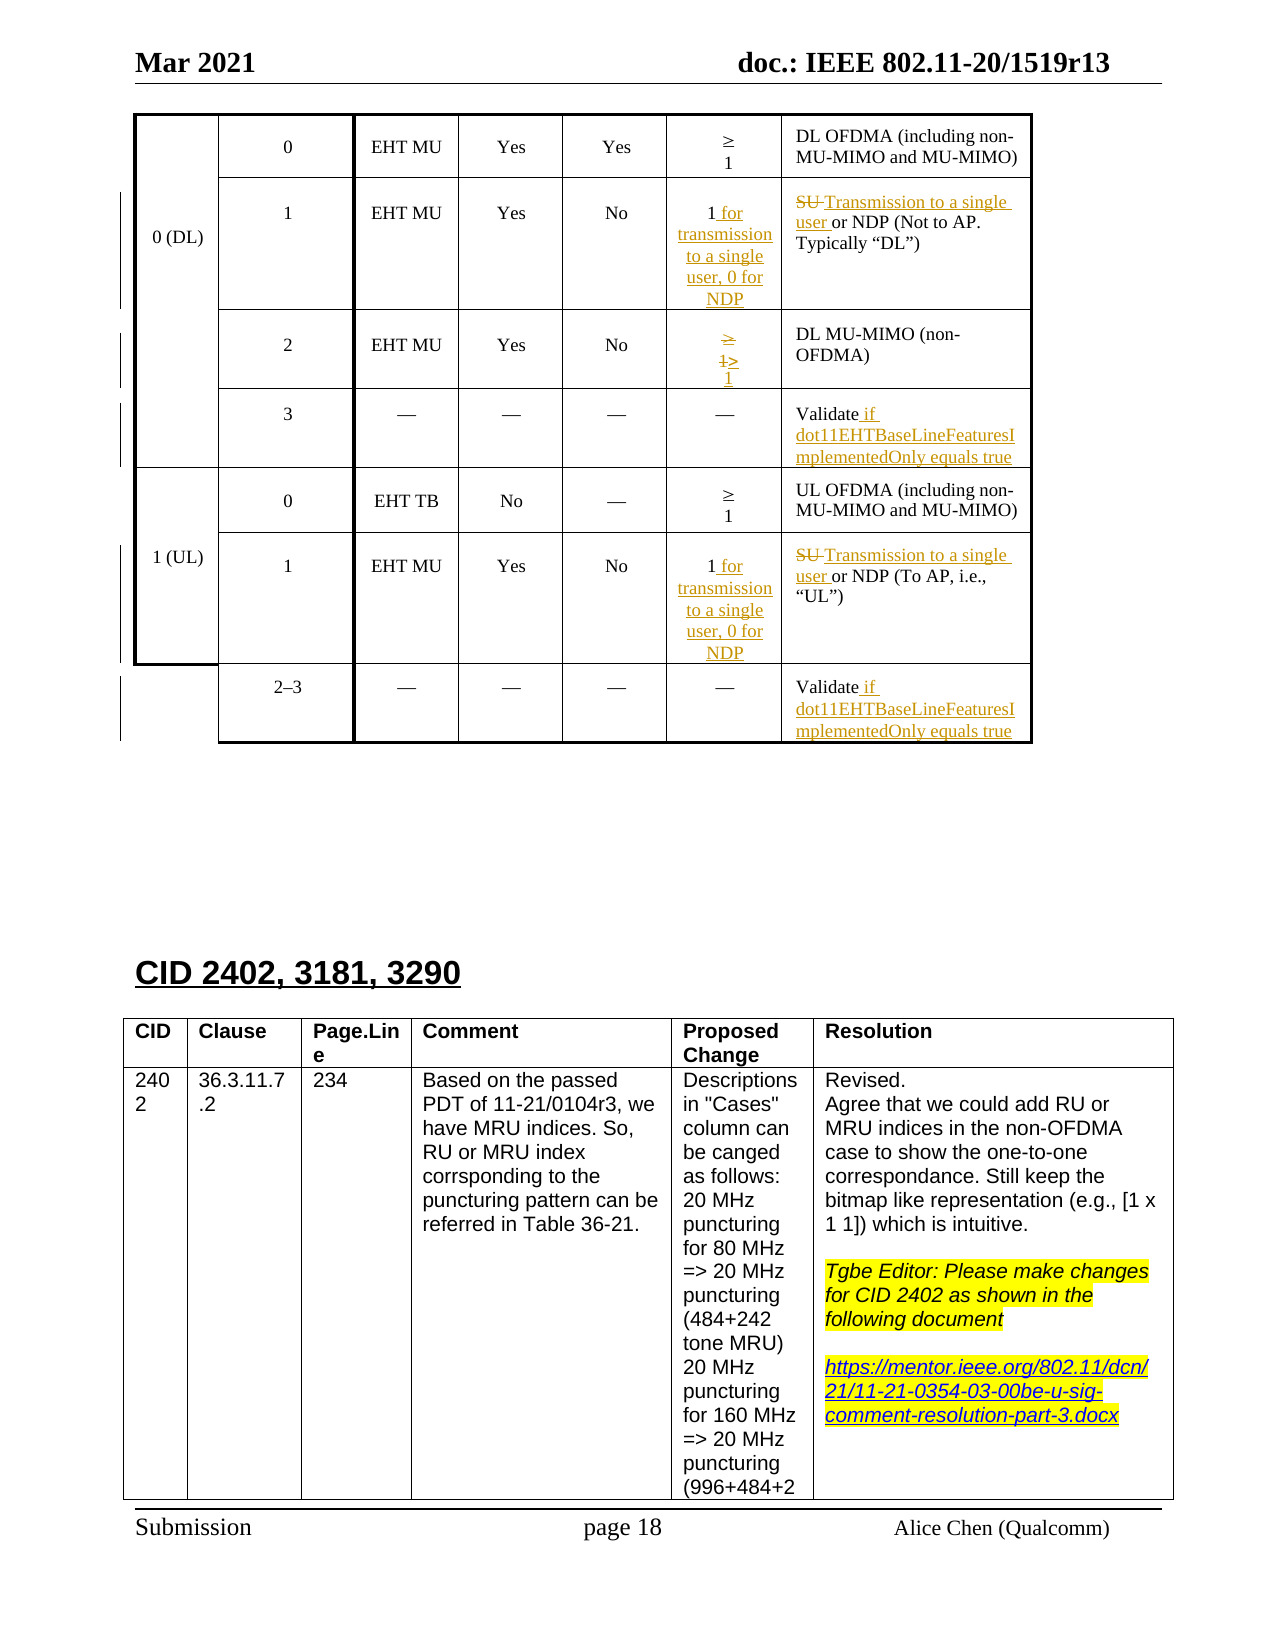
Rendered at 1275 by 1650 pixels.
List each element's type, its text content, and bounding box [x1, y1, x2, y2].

table_cell Yes [459, 310, 562, 388]
table_cell — [356, 389, 458, 467]
table_cell No [563, 533, 666, 663]
table_cell Yes [563, 116, 666, 177]
table_cell — [356, 664, 458, 741]
table_cell — [459, 664, 562, 741]
table_cell No [563, 178, 666, 309]
table_cell EHT MU [356, 533, 458, 663]
table_cell UL OFDMA (including non- MU-MIMO and MU-MIMO) [782, 468, 1030, 532]
table_cell — [563, 468, 666, 532]
table_cell or NDP (Not to AP. Typically “DL”) [782, 178, 1030, 309]
table_header CID [124, 1019, 187, 1067]
table_cell — [667, 664, 781, 741]
table_cell 1 [219, 533, 352, 663]
table_cell 36.3.11.7.2 [188, 1068, 301, 1499]
table_cell DL MU-MIMO (non- OFDMA) [782, 310, 1030, 388]
table_cell 3 [219, 389, 352, 467]
table_cell Yes [459, 178, 562, 309]
table_cell No [563, 310, 666, 388]
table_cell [412, 1068, 671, 1499]
table_cell 234 [302, 1068, 411, 1499]
table_cell 0 [219, 468, 352, 532]
table_header Clause [188, 1019, 301, 1067]
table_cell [672, 1068, 813, 1499]
table_header Resolution [814, 1019, 1173, 1067]
table_header Proposed Change [672, 1019, 813, 1067]
table_header Comment [412, 1019, 671, 1067]
table_cell — [667, 389, 781, 467]
table_cell ³ 1 [667, 468, 781, 532]
table_cell 0 [219, 116, 352, 177]
table_cell or NDP (To AP, i.e., “UL”) [782, 533, 1030, 663]
table_cell ³ 1 [667, 116, 781, 177]
table_cell EHT MU [356, 178, 458, 309]
table_cell 1 [667, 178, 781, 309]
table_cell 1 [667, 533, 781, 663]
table_cell — [459, 389, 562, 467]
table_cell 2402 [124, 1068, 187, 1499]
table_cell 1 [219, 178, 352, 309]
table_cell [814, 1068, 1173, 1499]
table_cell No [459, 468, 562, 532]
table_cell Validate [782, 664, 1030, 741]
table_cell EHT TB [356, 468, 458, 532]
table_cell EHT MU [356, 116, 458, 177]
table_cell [667, 310, 781, 388]
table_cell 2 [219, 310, 352, 388]
table_cell 0 (DL) [137, 116, 218, 467]
table_cell — [563, 664, 666, 741]
table_cell Yes [459, 116, 562, 177]
table_cell 1 (UL) [137, 468, 218, 663]
subtitle CID 2402, 3181, 3290 [135, 953, 1162, 991]
table_cell Validate [782, 389, 1030, 467]
table_header Page.Line [302, 1019, 411, 1067]
table_cell EHT MU [356, 310, 458, 388]
table_cell Yes [459, 533, 562, 663]
table_cell 2–3 [219, 664, 352, 741]
table_cell DL OFDMA (including non- MU-MIMO and MU-MIMO) [782, 116, 1030, 177]
table_cell — [563, 389, 666, 467]
